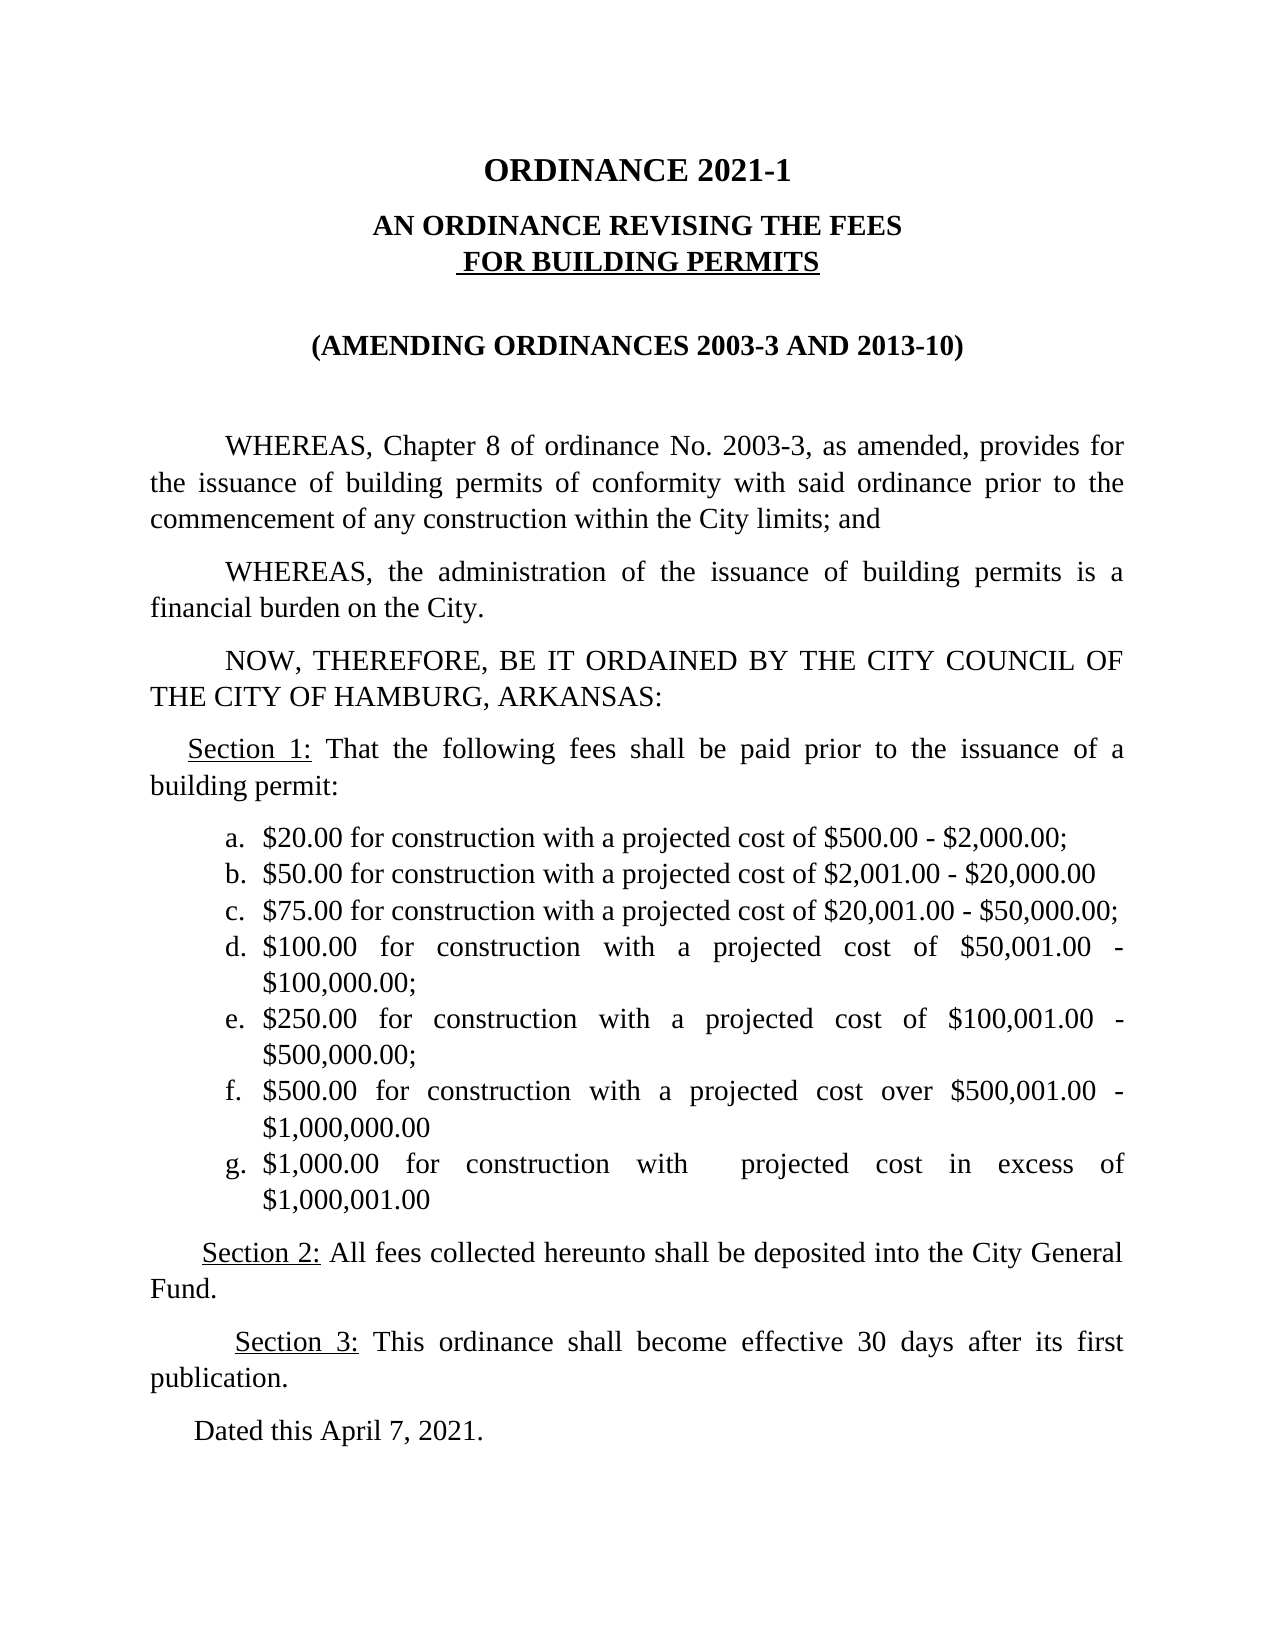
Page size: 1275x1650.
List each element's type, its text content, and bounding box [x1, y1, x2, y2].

list $250.00 for construction with a projected cost of $100,001.00 - $500,000.00; [225, 1001, 1125, 1071]
text WHEREAS, Chapter 8 of ordinance No. 2003-3, as amended, provides for the issuance of building permits of conformity with said ordinance prior to the commencement of any construction within the City limits; and [150, 428, 1125, 534]
text Section 3: This ordinance shall become effective 30 days after its first publication. [150, 1324, 1125, 1393]
text ORDINANCE 2021-1 [150, 150, 1125, 188]
text AN ORDINANCE REVISING THE FEES [150, 208, 1125, 242]
text (AMENDING ORDINANCES 2003-3 AND 2013-10) [150, 328, 1125, 362]
list $100.00 for construction with a projected cost of $50,001.00 - $100,000.00; [225, 929, 1125, 999]
list $20.00 for construction with a projected cost of $500.00 - $2,000.00; [225, 821, 1125, 854]
text FOR BUILDING PERMITS [150, 244, 1125, 278]
text Section 1: That the following fees shall be paid prior to the issuance of a building permit: [150, 732, 1125, 801]
list $1,000.00 for construction with projected cost in excess of $1,000,001.00 [225, 1146, 1125, 1216]
text Section 2: All fees collected hereunto shall be deposited into the City General Fund. [150, 1235, 1125, 1304]
list $75.00 for construction with a projected cost of $20,001.00 - $50,000.00; [225, 893, 1125, 926]
text WHEREAS, the administration of the issuance of building permits is a financial burden on the City. [150, 554, 1125, 623]
text NOW, THEREFORE, BE IT ORDAINED BY THE CITY COUNCIL OF THE CITY OF HAMBURG, ARKANSAS: [150, 643, 1125, 712]
list $500.00 for construction with a projected cost over $500,001.00 - $1,000,000.00 [225, 1073, 1125, 1143]
list $50.00 for construction with a projected cost of $2,001.00 - $20,000.00 [225, 857, 1125, 890]
text Dated this April 7, 2021. [150, 1413, 1125, 1446]
